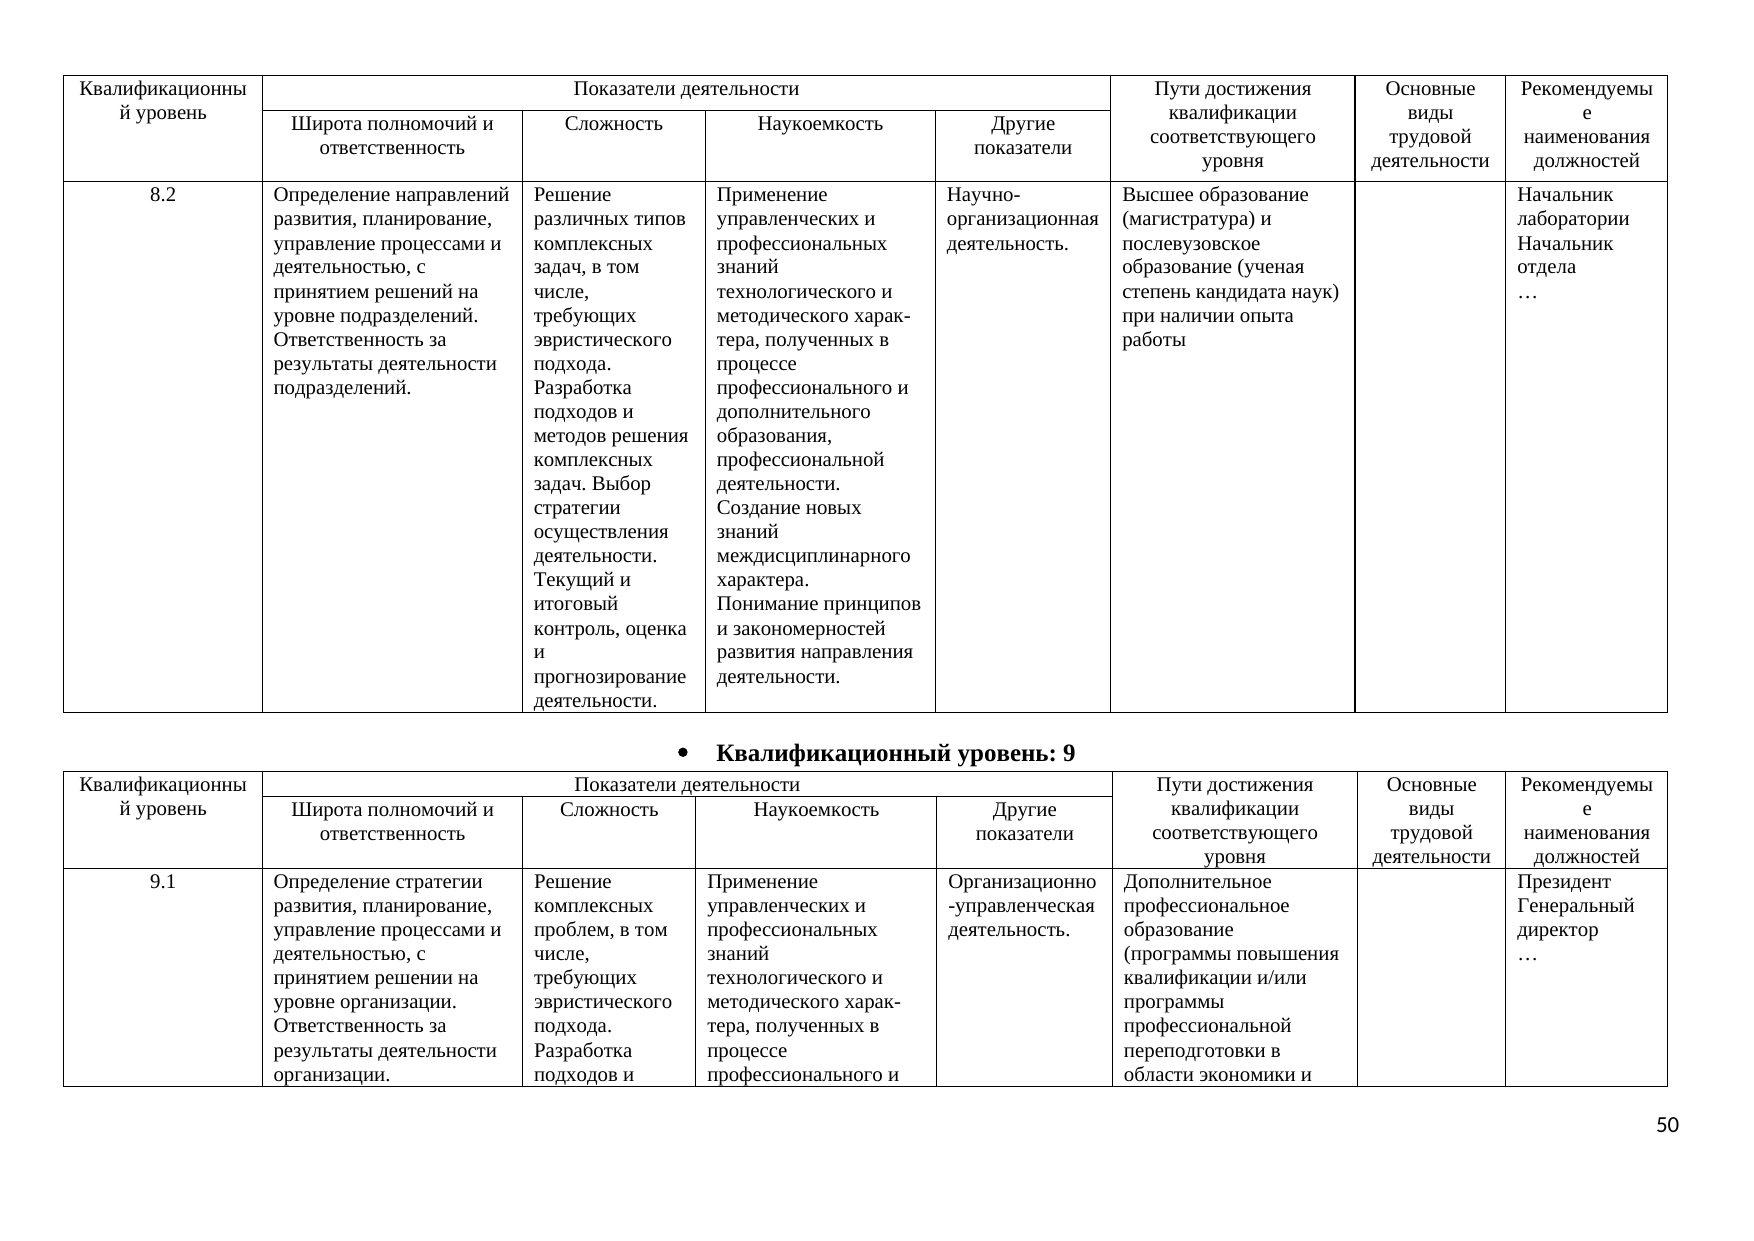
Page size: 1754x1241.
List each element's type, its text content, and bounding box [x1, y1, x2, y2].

table_cell Наукоемкость [706, 111, 935, 181]
list Квалификационный уровень: 9 [75, 738, 1679, 766]
table_header Показатели деятельности [263, 772, 1112, 796]
table_cell Сложность [523, 797, 695, 868]
table_cell Научно-организационная деятельность. [936, 182, 1110, 712]
table_cell 9.1 [64, 869, 262, 1086]
table_cell Другие показатели [937, 797, 1112, 868]
table_header Основные виды трудовой деятельности [1356, 76, 1505, 181]
table_header Квалификационный уровень [64, 772, 262, 868]
table_cell [1358, 869, 1505, 1086]
table_cell 8.2 [64, 182, 262, 712]
table_cell Начальник лаборатории Начальник отдела … [1506, 182, 1667, 712]
table_cell Широта полномочий и ответственность [263, 111, 522, 181]
table_cell Организационно-управленческая деятельность. [937, 869, 1112, 1086]
table_header Пути достижения квалификации соответствующего уровня [1113, 772, 1357, 868]
table_cell [1356, 182, 1505, 712]
table_cell Наукоемкость [696, 797, 936, 868]
table_cell Другие показатели [936, 111, 1110, 181]
table_cell Сложность [523, 111, 705, 181]
table_header Рекомендуемые наименования должностей [1506, 76, 1667, 181]
table_cell Решение различных типов комплексных задач, в том числе, требующих эвристического подхода. Разработка подходов и методов решения комплексных задач. Выбор стратегии осуществления деятельности. Текущий и итоговый контроль, оценка и прогнозирование деятельности. [523, 182, 705, 712]
table_header Рекомендуемые наименования должностей [1506, 772, 1667, 868]
table_cell Применение управленческих и профессиональных знаний технологического и методического характера, полученных в процессе профессионального и дополнительного образования, профессиональной деятельности. Создание новых знаний междисциплинарного характера. Понимание принципов и закономерностей развития направления деятельности. [706, 182, 935, 712]
table_header Показатели деятельности [263, 76, 1110, 110]
table_header Квалификационный уровень [64, 76, 262, 181]
table_header Основные виды трудовой деятельности [1358, 772, 1505, 868]
table_cell Широта полномочий и ответственность [263, 797, 522, 868]
table_cell Высшее образование (магистратура) и послевузовское образование (ученая степень кандидата наук) при наличии опыта работы [1111, 182, 1354, 712]
table_header Пути достижения квалификации соответствующего уровня [1111, 76, 1354, 181]
table_cell Определение направлений развития, планирование, управление процессами и деятельностью, с принятием решений на уровне подразделений. Ответственность за результаты деятельности подразделений. [263, 182, 522, 712]
table_cell Президент Генеральный директор … [1506, 869, 1667, 1086]
